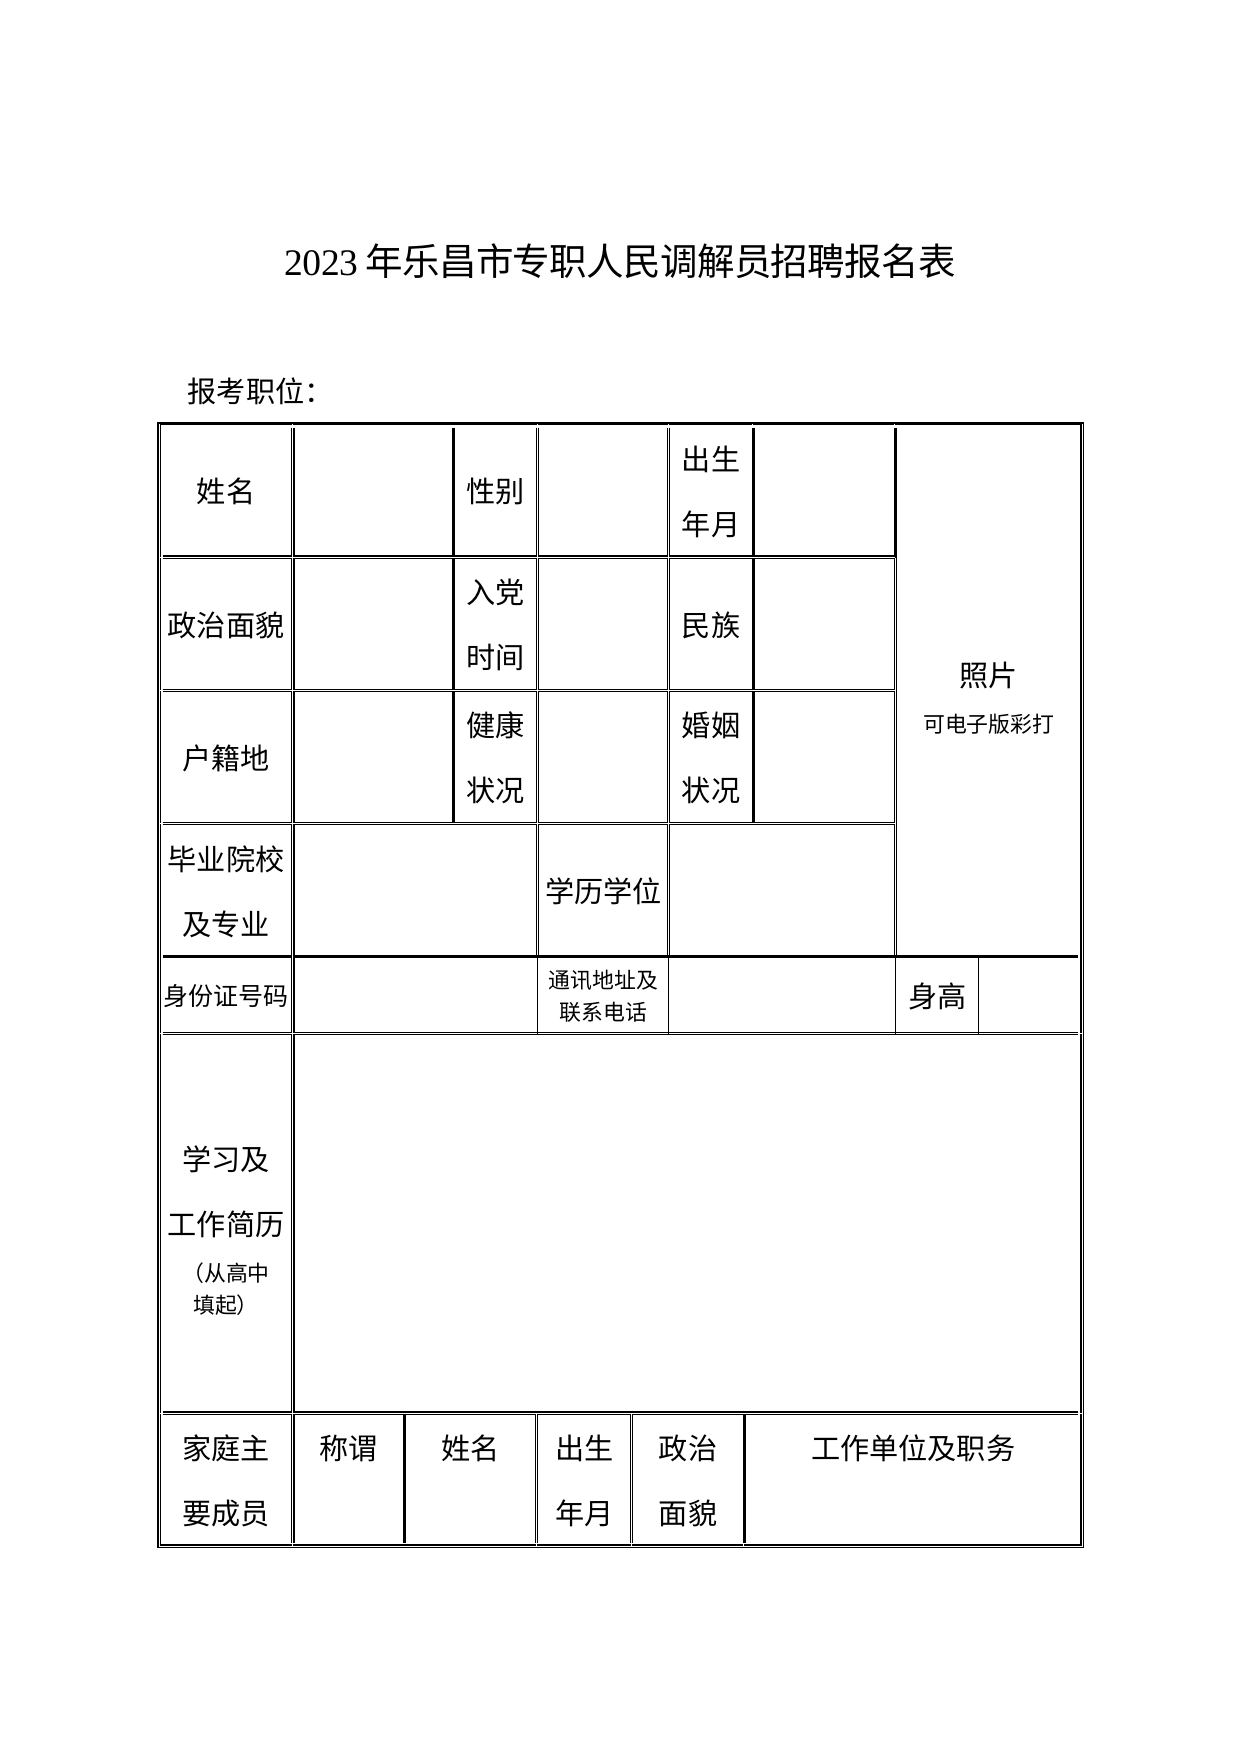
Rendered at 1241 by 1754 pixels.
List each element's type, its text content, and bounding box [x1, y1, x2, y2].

table_cell 身份证号码 [161, 955, 291, 1032]
table_cell 健康 状况 [455, 692, 536, 822]
table_cell [295, 1032, 1081, 1411]
table_cell [295, 559, 452, 688]
table_header [753, 424, 895, 555]
table_cell [539, 559, 667, 688]
table_cell [295, 825, 536, 955]
table_cell 通讯地址及联系电话 [538, 958, 668, 1032]
table_cell [755, 559, 894, 688]
table_cell 身高 [896, 958, 978, 1032]
table_header [538, 425, 669, 555]
table_cell [539, 692, 667, 822]
table_cell 工作单位及职务 [744, 1411, 1081, 1544]
table_cell 出生 年月 [537, 1415, 631, 1544]
table_cell [295, 958, 537, 1032]
text 报考职位： [187, 357, 1053, 422]
table_cell 毕业院校 及专业 [159, 822, 293, 955]
table_header 性别 [453, 425, 538, 555]
table_cell [670, 825, 894, 955]
table_header 出生 年月 [669, 424, 753, 555]
table_cell 学历学位 [539, 825, 667, 955]
table_cell 称谓 [293, 1415, 404, 1544]
table_cell [669, 958, 895, 1032]
table_cell [979, 955, 1080, 1032]
table_cell 民族 [670, 559, 752, 688]
table_cell 学习及 工作简历 （从高中 填起） [161, 1032, 291, 1411]
table_header 照片 可电子版彩打 [895, 425, 1080, 955]
table_header 姓名 [161, 424, 293, 555]
table_cell 家庭主 要成员 及社会 关系 [161, 1411, 293, 1544]
table_cell 婚姻状况 [670, 692, 752, 822]
table_cell 姓名 [404, 1415, 537, 1544]
table_cell 户籍地 [161, 689, 291, 822]
text 2023年乐昌市专职人民调解员招聘报名表 [187, 227, 1053, 292]
table_cell 政治面貌 [161, 555, 291, 688]
table_cell 入党时间 [455, 559, 536, 688]
table_cell [295, 692, 452, 822]
table_cell 政治 面貌 [631, 1415, 744, 1544]
table_cell [755, 692, 894, 822]
table_header [293, 425, 453, 555]
